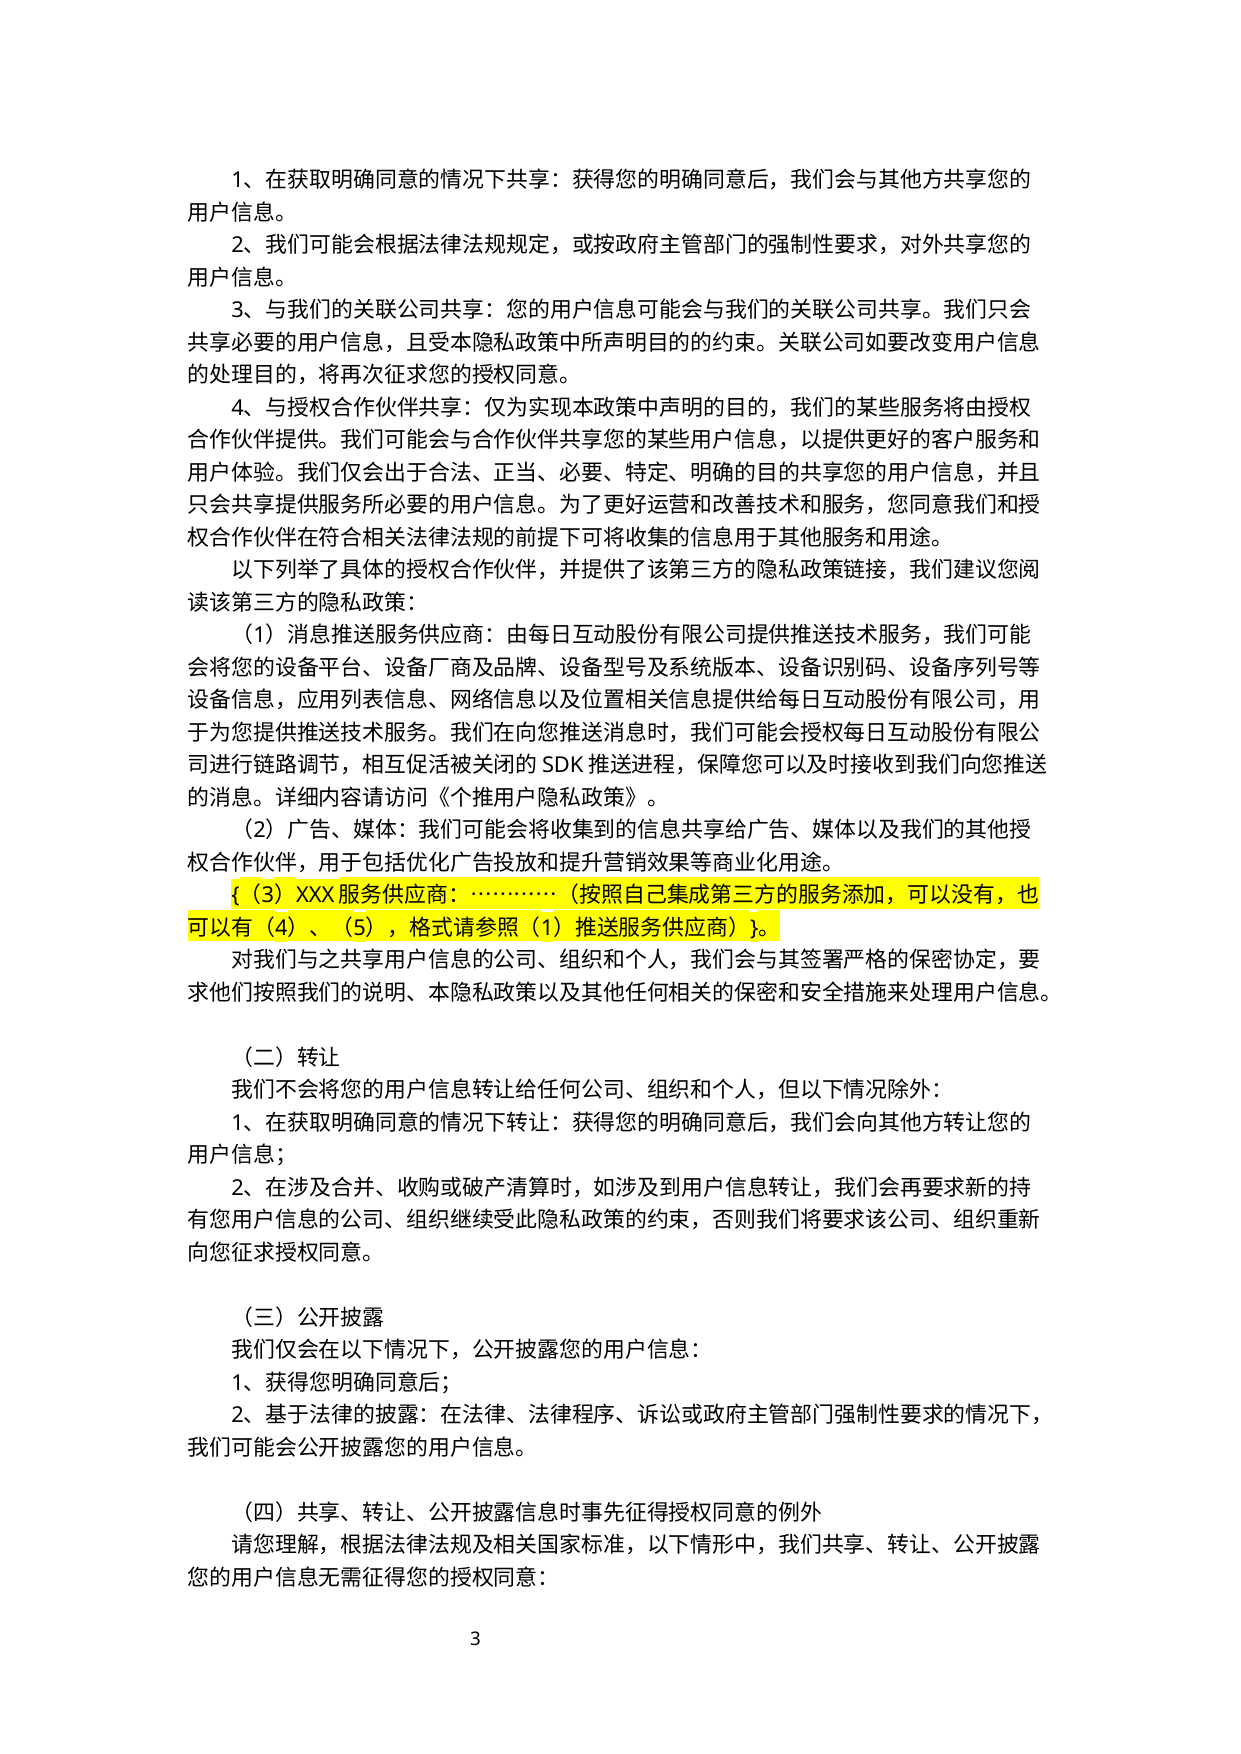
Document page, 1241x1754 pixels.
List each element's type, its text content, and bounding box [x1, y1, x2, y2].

text （二）转让 [187, 1039, 1053, 1072]
text 1、获得您明确同意后； [187, 1364, 1053, 1397]
text 我们不会将您的用户信息转让给任何公司、组织和个人，但以下情况除外： [187, 1072, 1053, 1104]
text （三）公开披露 [187, 1299, 1053, 1332]
text （2）广告、媒体：我们可能会将收集到的信息共享给广告、媒体以及我们的其他授权合作伙伴，用于包括优化广告投放和提升营销效果等商业化用途。 [187, 812, 1053, 877]
text 对我们与之共享用户信息的公司、组织和个人，我们会与其签署严格的保密协定，要求他们按照我们的说明、本隐私政策以及其他任何相关的保密和安全措施来处理用户信息。 [187, 942, 1053, 1007]
text 2、在涉及合并、收购或破产清算时，如涉及到用户信息转让，我们会再要求新的持有您用户信息的公司、组织继续受此隐私政策的约束，否则我们将要求该公司、组织重新向您征求授权同意。 [187, 1169, 1053, 1267]
text 1、在获取明确同意的情况下转让：获得您的明确同意后，我们会向其他方转让您的用户信息； [187, 1104, 1053, 1169]
text 3、与我们的关联公司共享：您的用户信息可能会与我们的关联公司共享。我们只会共享必要的用户信息，且受本隐私政策中所声明目的的约束。关联公司如要改变用户信息的处理目的，将再次征求您的授权同意。 [187, 292, 1053, 389]
text （1）消息推送服务供应商：由每日互动股份有限公司提供推送技术服务，我们可能会将您的设备平台、设备厂商及品牌、设备型号及系统版本、设备识别码、设备序列号等设备信息，应用列表信息、网络信息以及位置相关信息提供给每日互动股份有限公司，用于为您提供推送技术服务。我们在向您推送消息时，我们可能会授权每日互动股份有限公司进行链路调节，相互促活被关闭的SDK推送进程，保障您可以及时接收到我们向您推送的消息。详细内容请访问《个推用户隐私政策》。 [187, 617, 1053, 812]
text 1、在获取明确同意的情况下共享：获得您的明确同意后，我们会与其他方共享您的用户信息。 [187, 162, 1053, 227]
text 以下列举了具体的授权合作伙伴，并提供了该第三方的隐私政策链接，我们建议您阅读该第三方的隐私政策： [187, 552, 1053, 617]
text {（3）XXX服务供应商：…………（按照自己集成第三方的服务添加，可以没有，也可以有（4）、（5），格式请参照（1）推送服务供应商）}。 [187, 877, 1053, 942]
text 我们仅会在以下情况下，公开披露您的用户信息： [187, 1332, 1053, 1364]
text 4、与授权合作伙伴共享：仅为实现本政策中声明的目的，我们的某些服务将由授权合作伙伴提供。我们可能会与合作伙伴共享您的某些用户信息，以提供更好的客户服务和用户体验。我们仅会出于合法、正当、必要、特定、明确的目的共享您的用户信息，并且只会共享提供服务所必要的用户信息。为了更好运营和改善技术和服务，您同意我们和授权合作伙伴在符合相关法律法规的前提下可将收集的信息用于其他服务和用途。 [187, 389, 1053, 552]
text 请您理解，根据法律法规及相关国家标准，以下情形中，我们共享、转让、公开披露您的用户信息无需征得您的授权同意： [187, 1527, 1053, 1592]
text （四）共享、转让、公开披露信息时事先征得授权同意的例外 [187, 1494, 1053, 1527]
text 2、我们可能会根据法律法规规定，或按政府主管部门的强制性要求，对外共享您的用户信息。 [187, 227, 1053, 292]
text 2、基于法律的披露：在法律、法律程序、诉讼或政府主管部门强制性要求的情况下，我们可能会公开披露您的用户信息。 [187, 1397, 1053, 1462]
